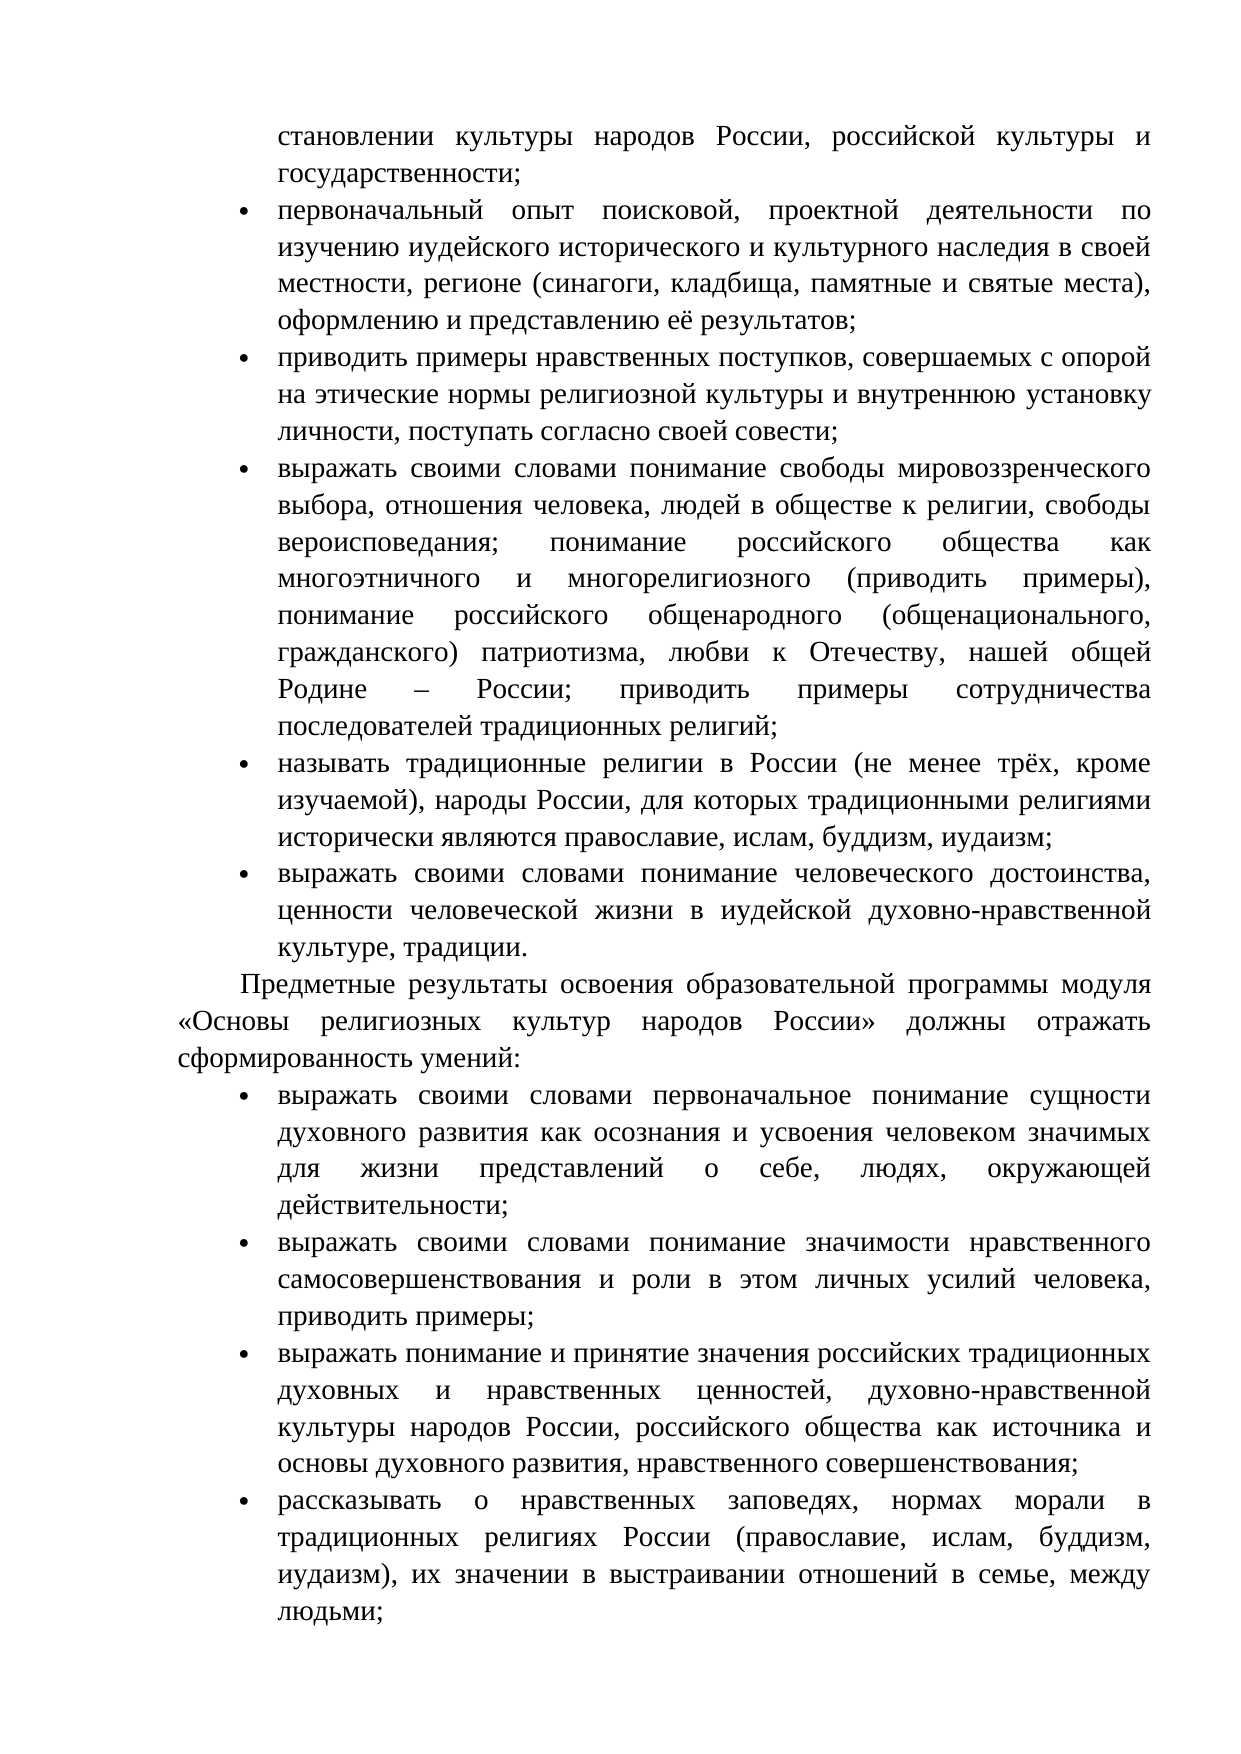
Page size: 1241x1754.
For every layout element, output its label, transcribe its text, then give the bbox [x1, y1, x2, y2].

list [240, 118, 1152, 188]
list выражать понимание и принятие значения российских традиционных духовных и нравственных ценностей, духовно-нравственной культуры народов России, российского общества как источника и основы духовного развития, нравственного совершенствования; [240, 1335, 1152, 1479]
list рассказывать о нравственных заповедях, нормах морали в традиционных религиях России (православие, ислам, буддизм, иудаизм), их значении в выстраивании отношений в семье, между людьми; [240, 1482, 1152, 1627]
list приводить примеры нравственных поступков, совершаемых с опорой на этические нормы религиозной культуры и внутреннюю установку личности, поступать согласно своей совести; [240, 339, 1152, 447]
list называть традиционные религии в России (не менее трёх, кроме изучаемой), народы России, для которых традиционными религиями исторически являются православие, ислам, буддизм, иудаизм; [240, 745, 1152, 852]
list выражать своими словами понимание человеческого достоинства, ценности человеческой жизни в иудейской духовно-нравственной культуре, традиции. [240, 856, 1152, 963]
list выражать своими словами понимание свободы мировоззренческого выбора, отношения человека, людей в обществе к религии, свободы вероисповедания; понимание российского общества как многоэтничного и многорелигиозного (приводить примеры), понимание российского общенародного (общенационального, гражданского) патриотизма, любви к Оте­честву, нашей общей Родине – России; приводить примеры сотрудничества последователей традиционных религий; [240, 450, 1152, 742]
list выражать своими словами первоначальное понимание сущности духовного развития как осознания и усвоения человеком значимых для жизни представлений о себе, людях, окружающей действительности; [240, 1077, 1152, 1221]
list выражать своими словами понимание значимости нравственного самосовершенствования и роли в этом личных усилий человека, приводить примеры; [240, 1224, 1152, 1332]
list первоначальный опыт поисковой, проектной деятельности по изучению иудейского исторического и культурного наследия в своей местности, регионе (синагоги, кладбища, памятные и святые места), оформлению и представлению её результатов; [240, 192, 1152, 336]
text Предметные результаты освоения образовательной программы модуля «Основы религиозных культур народов России» должны отражать сформированность умений: [177, 966, 1152, 1073]
